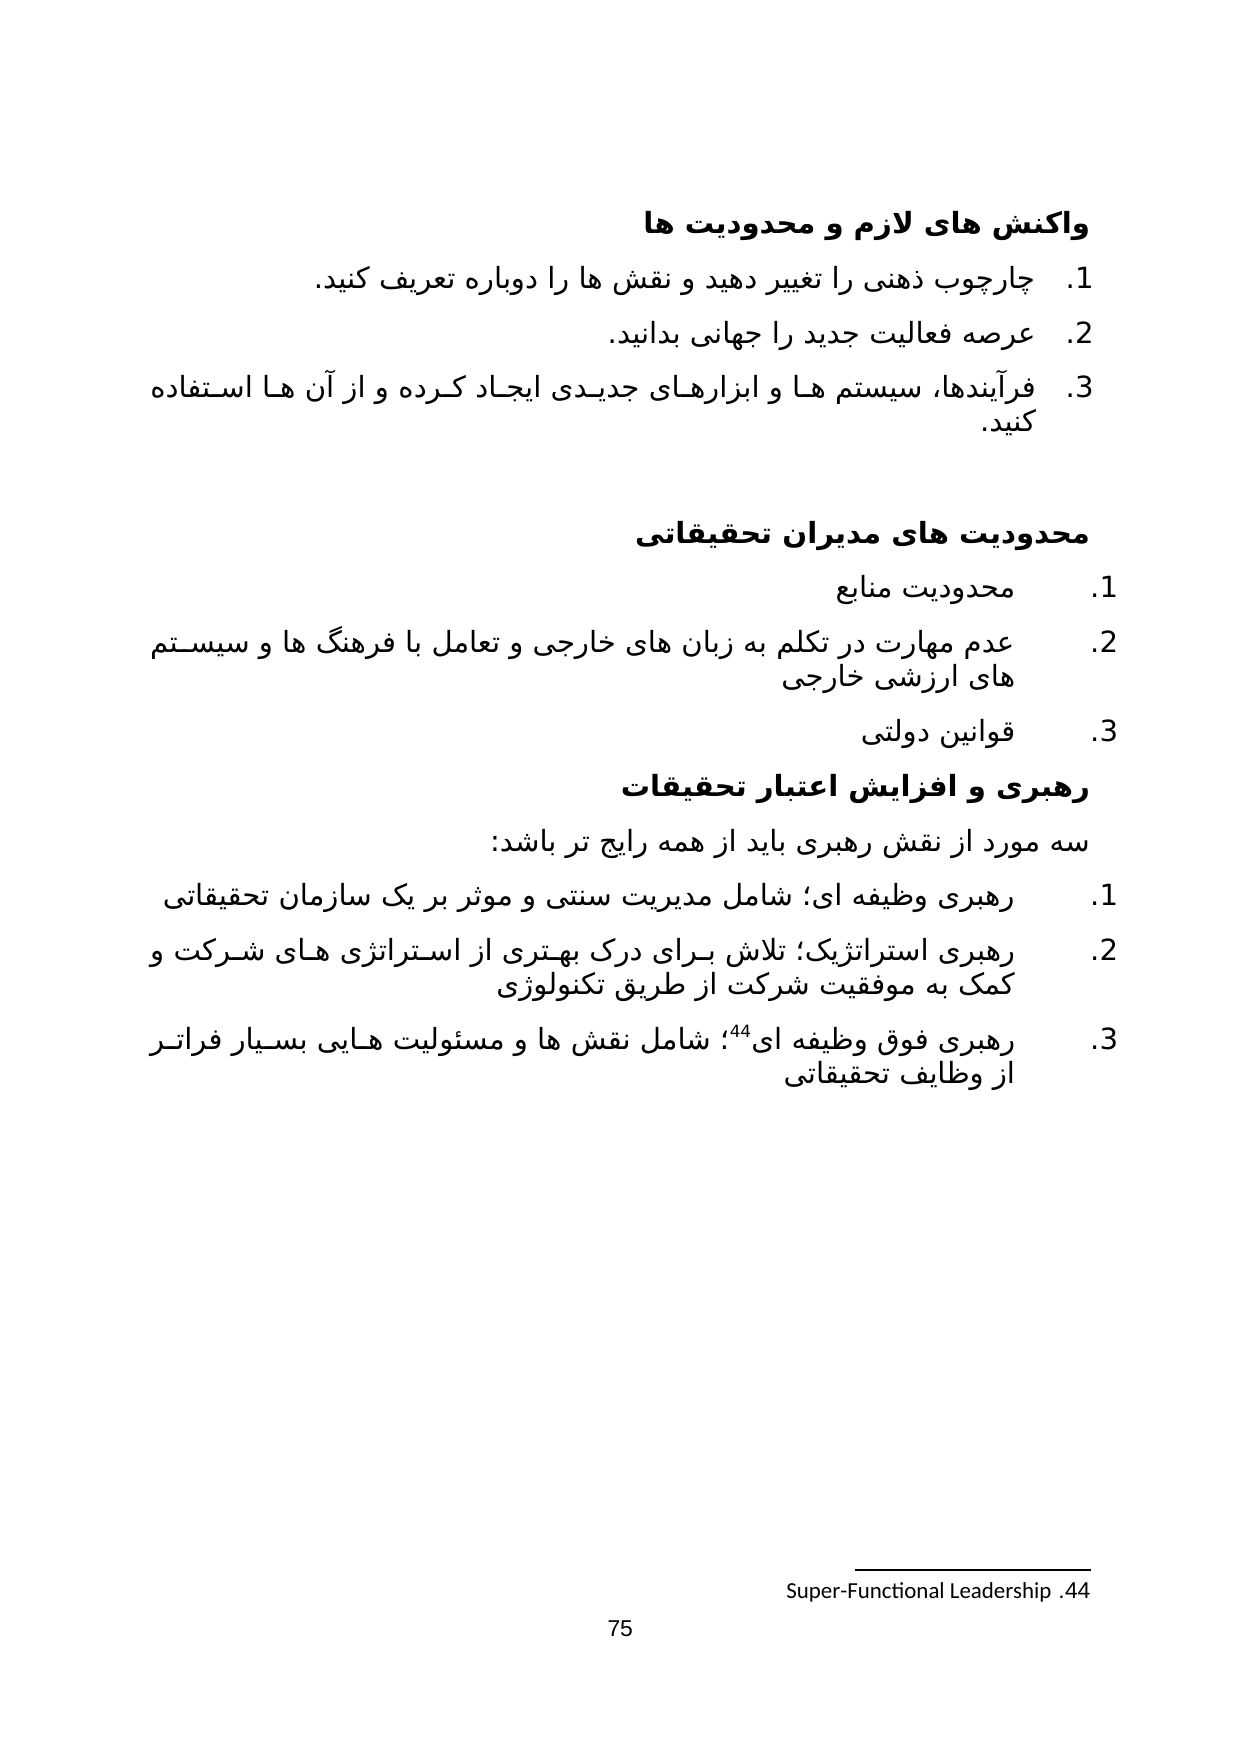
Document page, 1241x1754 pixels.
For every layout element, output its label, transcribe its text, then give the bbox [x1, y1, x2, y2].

list رهبری وظیفه ای؛ شامل مدیریت سنتی و موثر بر یک سازمان تحقیقاتی [150, 879, 1090, 913]
text محدودیت های مدیران تحقیقاتی [150, 516, 1090, 550]
list عرصه فعالیت جدید را جهانی بدانید. [150, 316, 1066, 350]
list چارچوب ذهنی را تغییر دهید و نقش ها را دوباره تعریف کنید. [150, 261, 1066, 295]
list عدم مهارت در تکلم به زبان های خارجی و تعامل با فرهنگ ها و سیستم های ارزشی خارجی [150, 626, 1090, 693]
text واکنش های لازم و محدودیت ها [150, 206, 1090, 240]
list فرآیندها، سیستم ها و ابزارهای جدیدی ایجاد کرده و از آن ها استفاده کنید. [150, 371, 1066, 439]
text رهبری و افزایش اعتبار تحقیقات [150, 769, 1090, 803]
list محدودیت منابع [150, 571, 1090, 605]
list رهبری استراتژیک؛ تلاش برای درک بهتری از استراتژی های شرکت و کمک به موفقیت شرکت از طریق تکنولوژی [150, 933, 1090, 1001]
text سه مورد از نقش رهبری باید از همه رایج تر باشد: [150, 824, 1090, 858]
list رهبری فوق وظیفه ای؛ شامل نقش ها و مسئولیت هایی بسیار فراتر از وظایف تحقیقاتی [150, 1022, 1090, 1090]
list قوانین دولتی [150, 714, 1090, 748]
